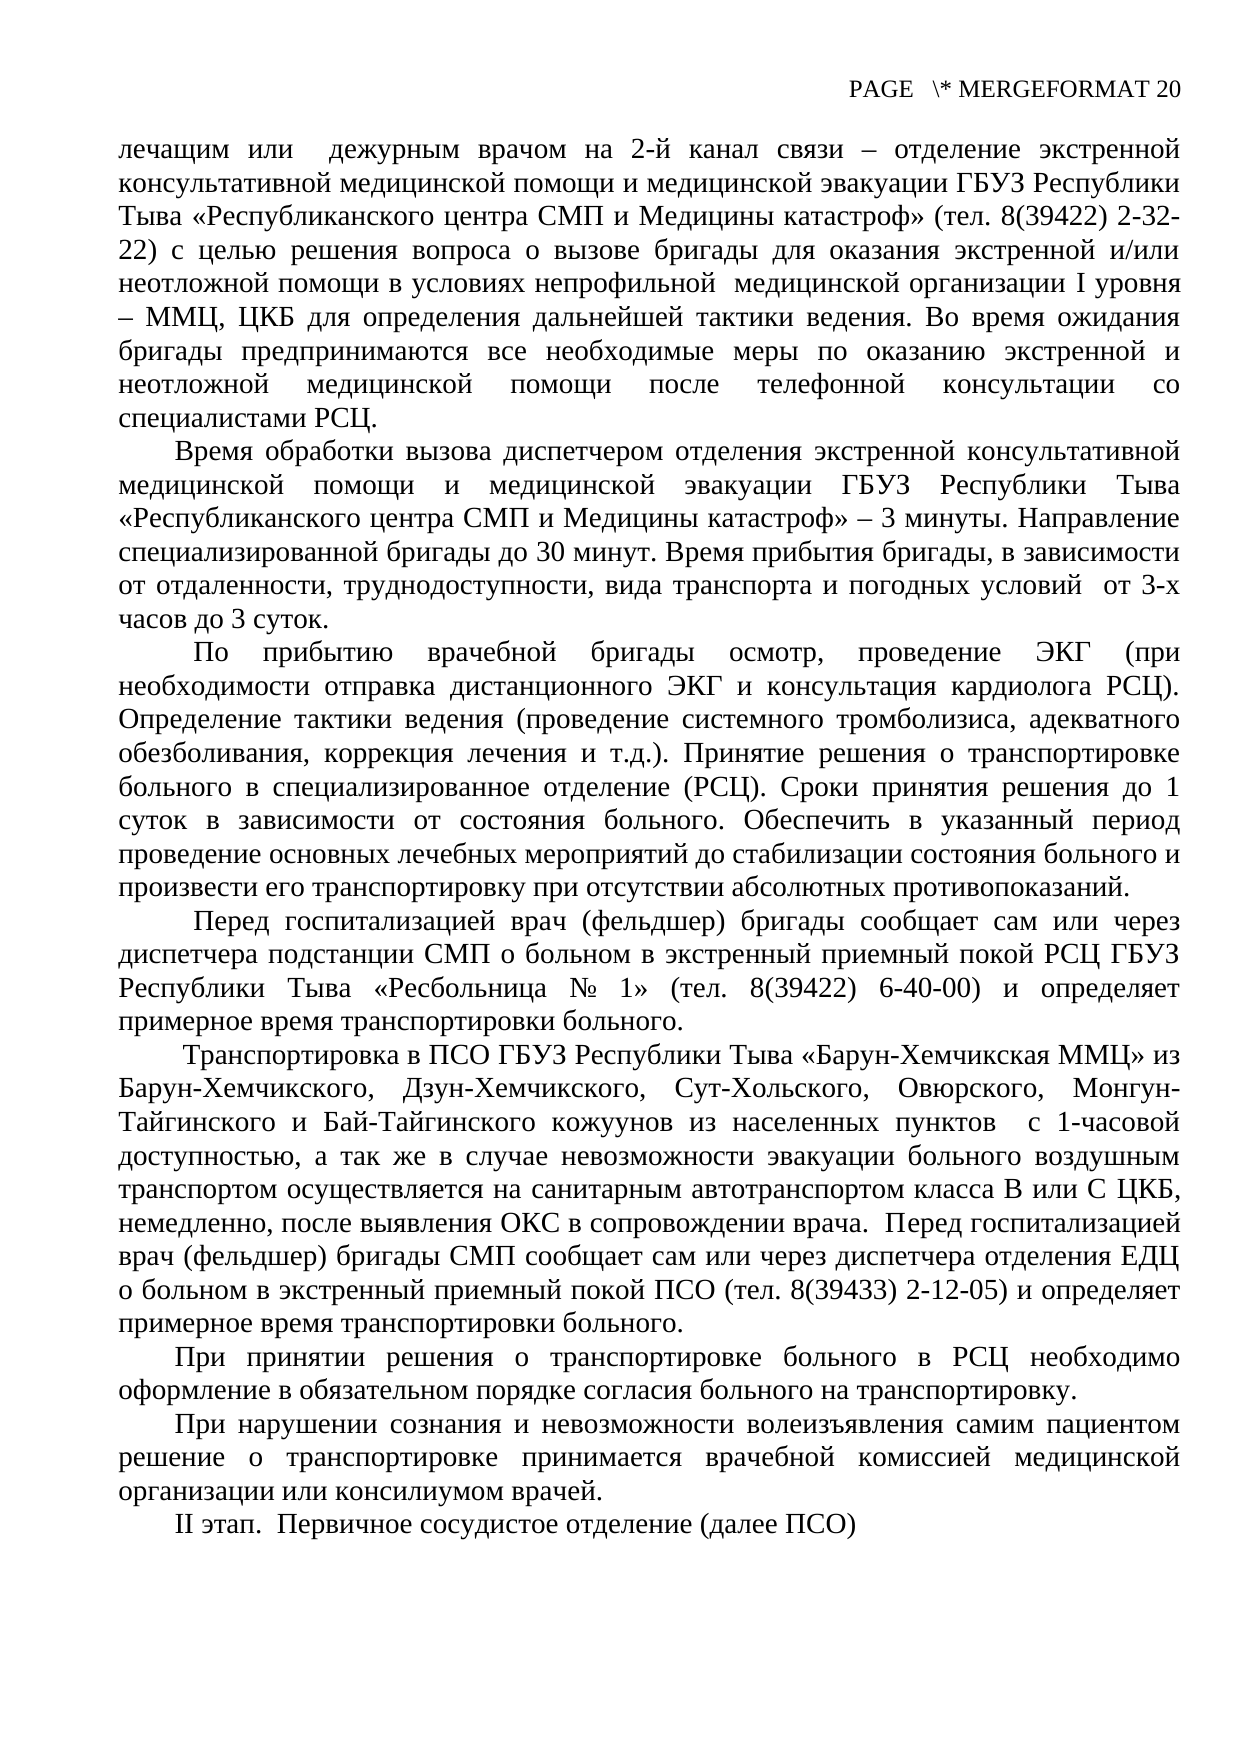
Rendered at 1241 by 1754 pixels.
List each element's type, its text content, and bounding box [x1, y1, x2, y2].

text II этап. Первичное сосудистое отделение (далее ПСО) [118, 1507, 1181, 1540]
text При нарушении сознания и невозможности волеизъявления самим пациентом решение о транспортировке принимается врачебной комиссией медицинской организации или консилиумом врачей. [118, 1406, 1181, 1507]
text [118, 131, 1181, 433]
text Время обработки вызова диспетчером отделения экстренной консультативной медицинской помощи и медицинской эвакуации ГБУЗ Республики Тыва «Республиканского центра СМП и Медицины катастроф» – 3 минуты. Направление специализированной бригады до 30 минут. Время прибытия бригады, в зависимости от отдаленности, труднодоступности, вида транспорта и погодных условий от 3-х часов до 3 суток. [118, 433, 1181, 634]
text При принятии решения о транспортировке больного в РСЦ необходимо оформление в обязательном порядке согласия больного на транспортировку. [118, 1339, 1181, 1406]
text По прибытию врачебной бригады осмотр, проведение ЭКГ (при необходимости отправка дистанционного ЭКГ и консультация кардиолога РСЦ). Определение тактики ведения (проведение системного тромболизиса, адекватного обезболивания, коррекция лечения и т.д.). Принятие решения о транспортировке больного в специализированное отделение (РСЦ). Сроки принятия решения до 1 суток в зависимости от состояния больного. Обеспечить в указанный период проведение основных лечебных мероприятий до стабилизации состояния больного и произвести его транспортировку при отсутствии абсолютных противопоказаний. [118, 634, 1181, 903]
text Транспортировка в ПСО ГБУЗ Республики Тыва «Барун-Хемчикская ММЦ» из Барун-Хемчикского, Дзун-Хемчикского, Сут-Хольского, Овюрского, Монгун-Тайгинского и Бай-Тайгинского кожуунов из населенных пунктов с 1-часовой доступностью, а так же в случае невозможности эвакуации больного воздушным транспортом осуществляется на санитарным автотранспортом класса В или С ЦКБ, немедленно, после выявления ОКС в сопровождении врача. Перед госпитализацией врач (фельдшер) бригады СМП сообщает сам или через диспетчера отделения ЕДЦ о больном в экстренный приемный покой ПСО (тел. 8(39433) 2-12-05) и определяет примерное время транспортировки больного. [118, 1037, 1181, 1339]
text Перед госпитализацией врач (фельдшер) бригады сообщает сам или через диспетчера подстанции СМП о больном в экстренный приемный покой РСЦ ГБУЗ Республики Тыва «Ресбольница № 1» (тел. 8(39422) 6-40-00) и определяет примерное время транспортировки больного. [118, 903, 1181, 1037]
